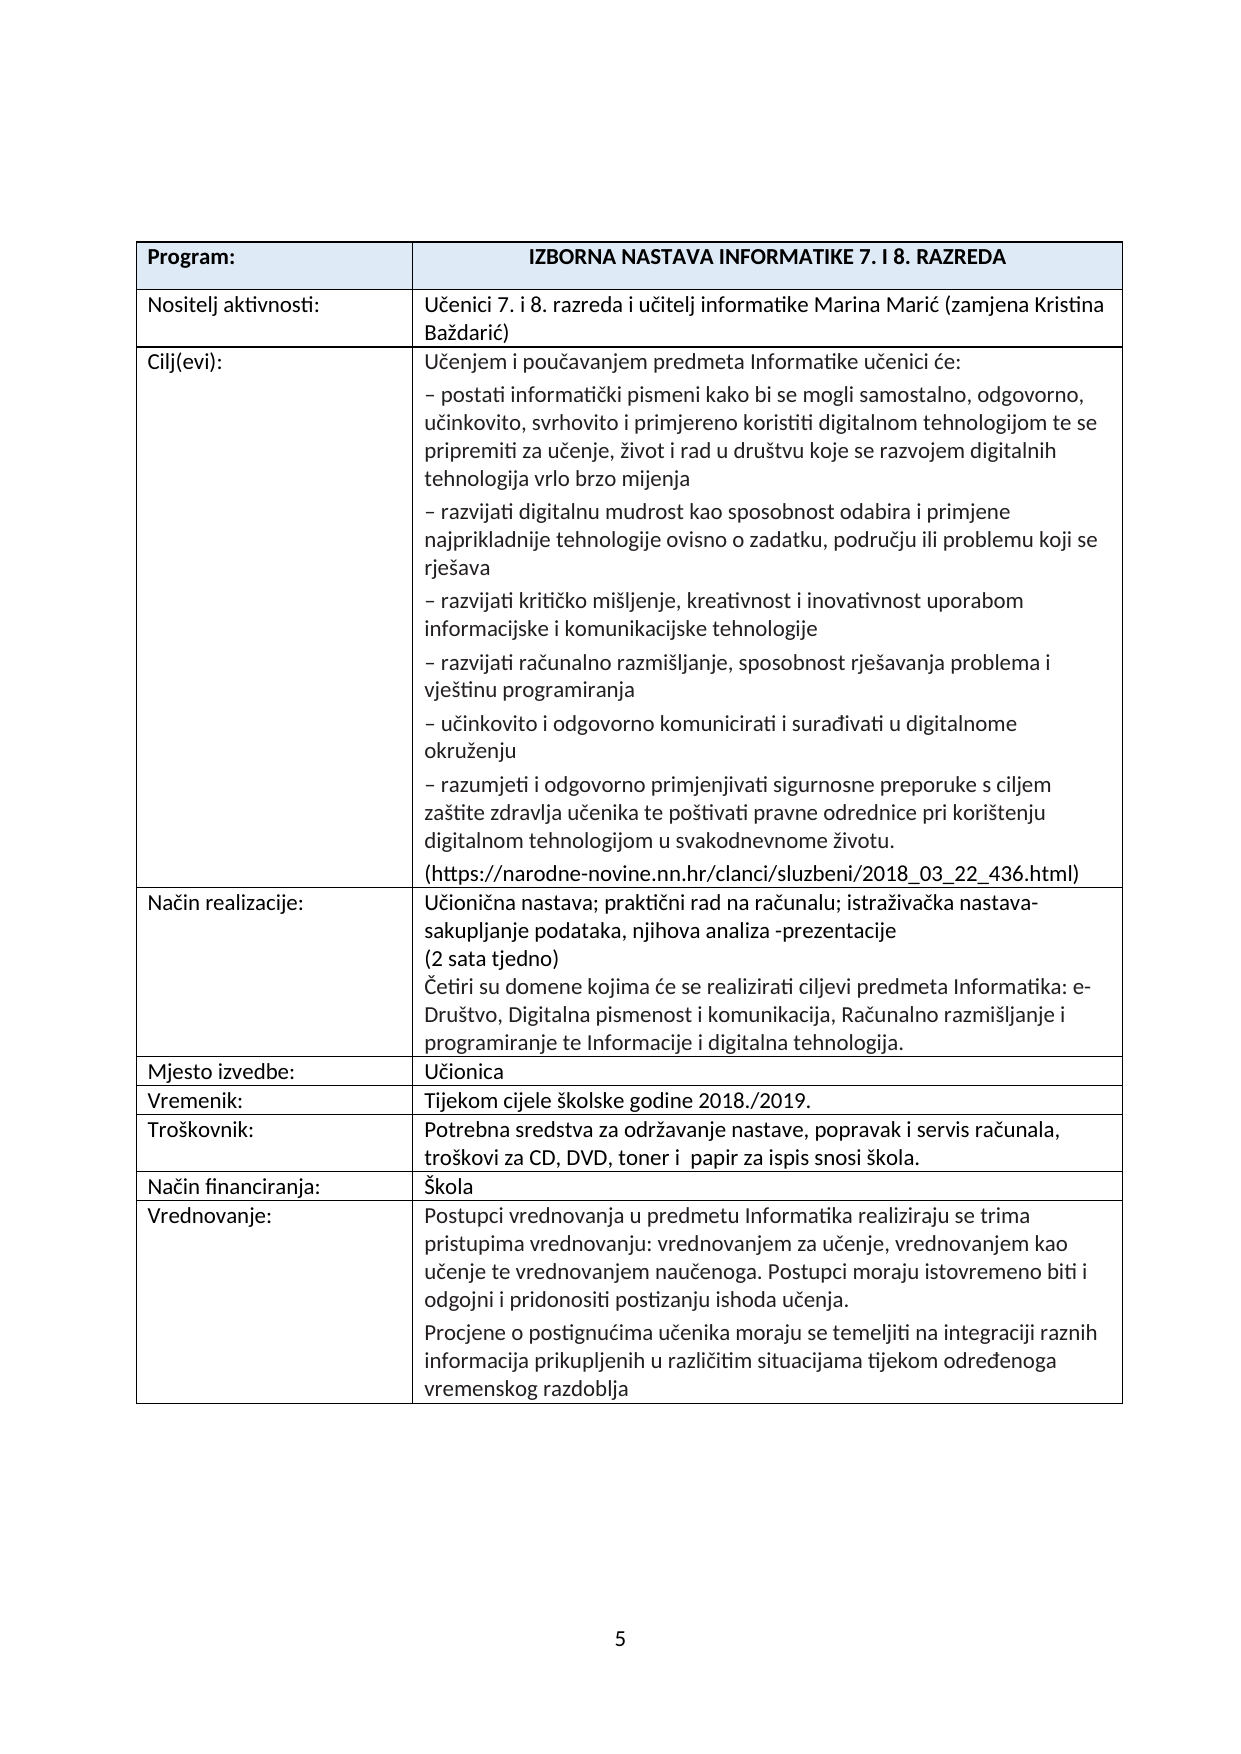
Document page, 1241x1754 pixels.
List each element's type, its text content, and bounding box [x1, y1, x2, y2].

table_cell Škola [413, 1172, 1122, 1200]
table_header IZBORNA NASTAVA INFORMATIKE 7. I 8. RAZREDA [413, 243, 1122, 289]
table_cell Način realizacije: [137, 888, 412, 1056]
table_cell Cilj(evi): [137, 348, 412, 887]
table_cell Učenici 7. i 8. razreda i učitelj informatike Marina Marić (zamjena Kristina Baždarić) [413, 290, 1122, 346]
table_cell Vrednovanje: [137, 1201, 412, 1402]
table_cell Učionica [413, 1057, 1122, 1085]
table_cell Troškovnik: [137, 1115, 412, 1171]
table_cell Mjesto izvedbe: [137, 1057, 412, 1085]
table_cell Način financiranja: [137, 1172, 412, 1200]
table_cell Potrebna sredstva za održavanje nastave, popravak i servis računala, troškovi za CD, DVD, toner i papir za ispis snosi škola. [413, 1115, 1122, 1171]
table_cell Tijekom cijele školske godine 2018./2019. [413, 1086, 1122, 1114]
table_cell Vremenik: [137, 1086, 412, 1114]
table_cell Učionična nastava; praktični rad na računalu; istraživačka nastava-sakupljanje podataka, njihova analiza -prezentacije (2 sata tjedno) Četiri su domene kojima će se realizirati ciljevi predmeta Informatika: e-Društvo, Digitalna pismenost i komunikacija, Računalno razmišljanje i programiranje te Informacije i digitalna tehnologija. [413, 888, 1122, 1056]
table_cell Učenjem i poučavanjem predmeta Informatike učenici će: – postati informatički pismeni kako bi se mogli samostalno, odgovorno, učinkovito, svrhovito i primjereno koristiti digitalnom tehnologijom te se pripremiti za učenje, život i rad u društvu koje se razvojem digitalnih tehnologija vrlo brzo mijenja – razvijati digitalnu mudrost kao sposobnost odabira i primjene najprikladnije tehnologije ovisno o zadatku, području ili problemu koji se rješava – razvijati kritičko mišljenje, kreativnost i inovativnost uporabom informacijske i komunikacijske tehnologije – razvijati računalno razmišljanje, sposobnost rješavanja problema i vještinu programiranja – učinkovito i odgovorno komunicirati i surađivati u digitalnome okruženju – razumjeti i odgovorno primjenjivati sigurnosne preporuke s ciljem zaštite zdravlja učenika te poštivati pravne odrednice pri korištenju digitalnom tehnologijom u svakodnevnome životu. (https://narodne-novine.nn.hr/clanci/sluzbeni/2018_03_22_436.html) [413, 348, 1122, 887]
table_cell Postupci vrednovanja u predmetu Informatika realiziraju se trima pristupima vrednovanju: vrednovanjem za učenje, vrednovanjem kao učenje te vrednovanjem naučenoga. Postupci moraju istovremeno biti i odgojni i pridonositi postizanju ishoda učenja. Procjene o postignućima učenika moraju se temeljiti na integraciji raznih informacija prikupljenih u različitim situacijama tijekom određenoga vremenskog razdoblja [413, 1201, 1122, 1402]
table_header Program: [137, 243, 412, 289]
table_cell Nositelj aktivnosti: [137, 290, 412, 346]
